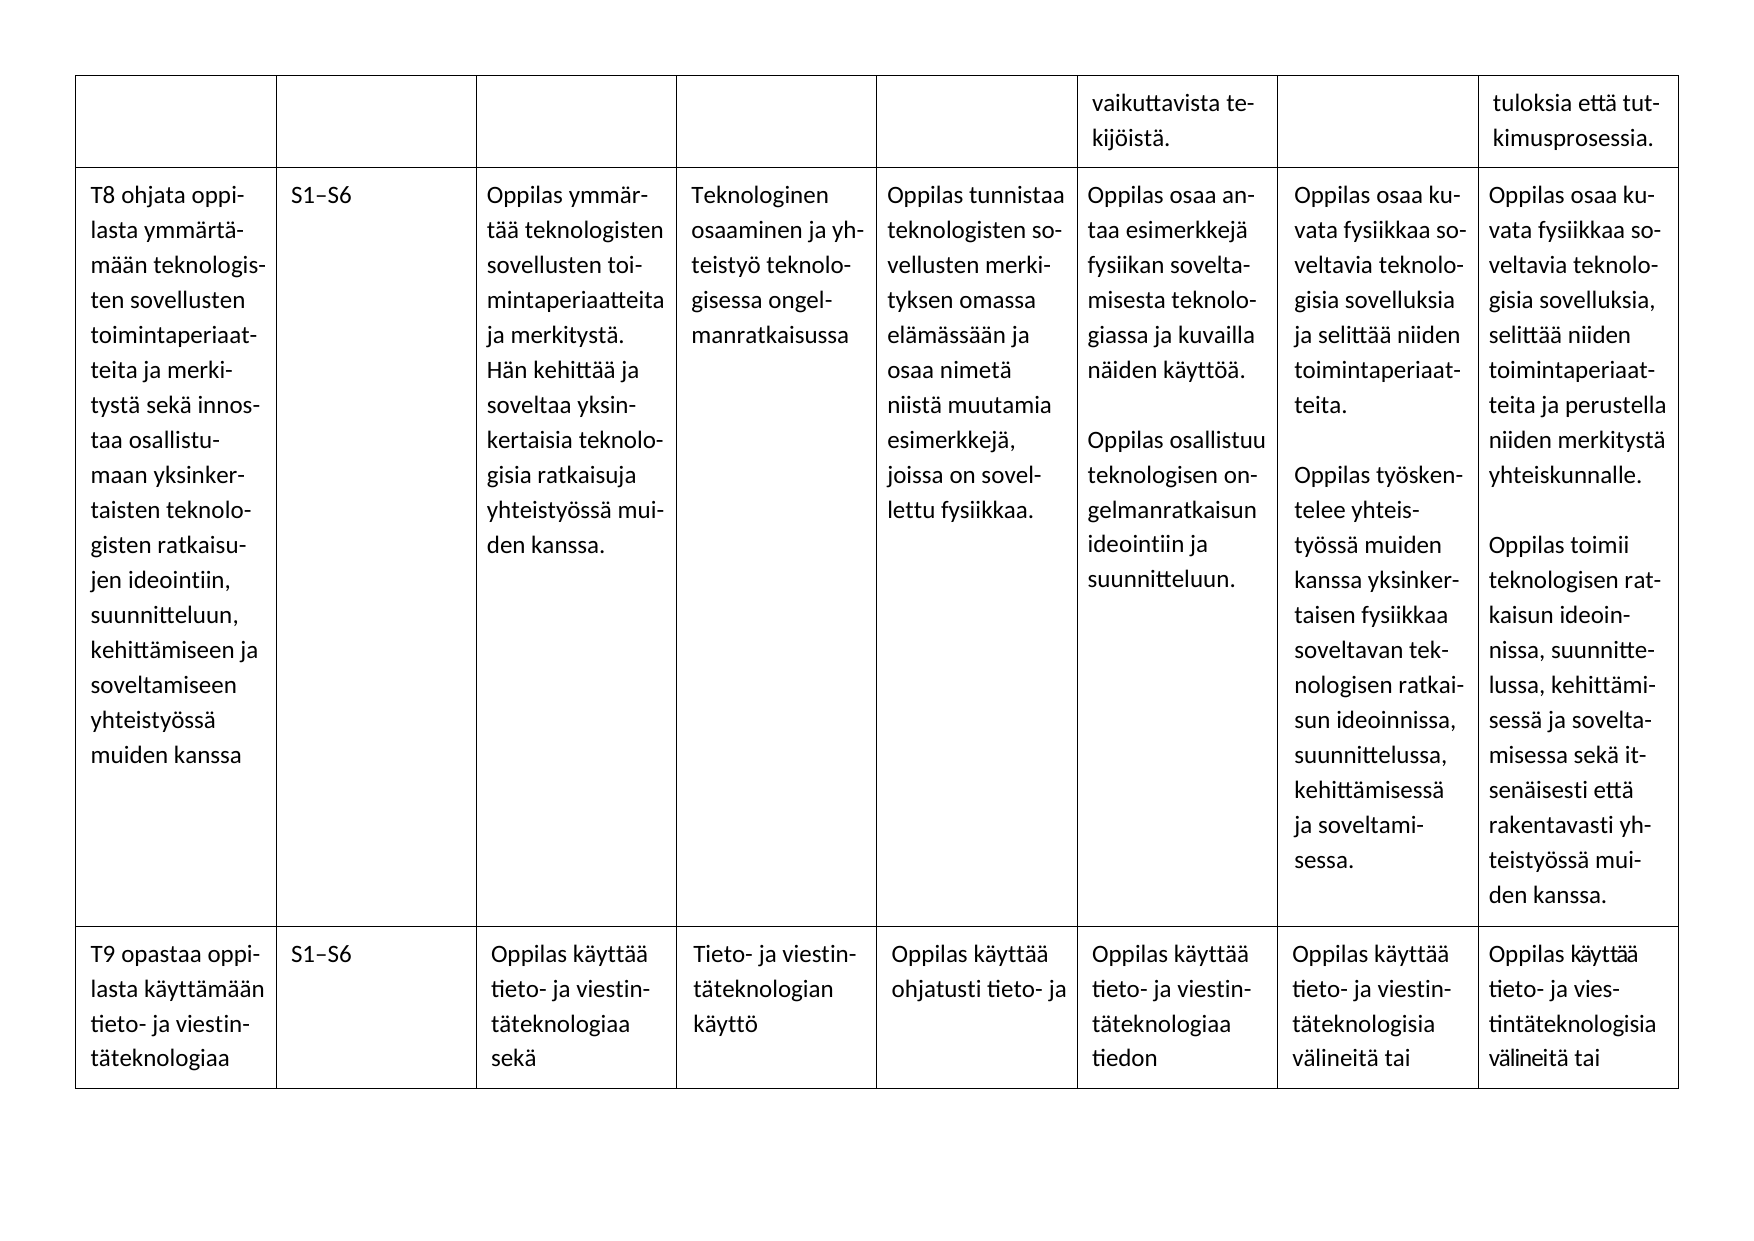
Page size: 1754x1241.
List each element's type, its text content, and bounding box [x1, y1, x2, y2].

table_header [277, 76, 476, 167]
table_cell S1–S6 [277, 168, 476, 926]
table_header [477, 76, 676, 167]
table_cell Oppilas osaa an-taa esimerkkejä fysiikan sovelta-misesta teknolo-giassa ja kuvailla näiden käyttöä. Oppilas osallistuu teknologisen on-gelmanratkaisun ideointiin ja suunnitteluun. [1078, 168, 1277, 926]
table_cell Teknologinen osaaminen ja yh-teistyö teknolo-gisessa ongel-manratkaisussa [677, 168, 876, 926]
table_cell Oppilas osaa ku-vata fysiikkaa so-veltavia teknolo-gisia sovelluksia, selittää niiden toimintaperiaat-teita ja perustella niiden merkitystä yhteiskunnalle. Oppilas toimii teknologisen rat-kaisun ideoin-nissa, suunnitte-lussa, kehittämi-sessä ja sovelta-misessa sekä it-senäisesti että rakentavasti yh-teistyössä mui-den kanssa. [1479, 168, 1678, 926]
table_cell Tieto- ja viestin-täteknologian käyttö [677, 927, 876, 1088]
table_header [1278, 76, 1478, 167]
table_cell Oppilas käyttää tieto- ja viestin-täteknologisia välineitä tai [1278, 927, 1478, 1088]
table_header [677, 76, 876, 167]
table_cell T8 ohjata oppi-lasta ymmärtä-mään teknologis-ten sovellusten toimintaperiaat-teita ja merki-tystä sekä innos-taa osallistu-maan yksinker-taisten teknolo-gisten ratkaisu-jen ideointiin, suunnitteluun, kehittämiseen ja soveltamiseen yhteistyössä muiden kanssa [76, 168, 276, 926]
table_cell S1–S6 [277, 927, 476, 1088]
table_cell Oppilas osaa ku-vata fysiikkaa so-veltavia teknolo-gisia sovelluksia ja selittää niiden toimintaperiaat-teita. Oppilas työsken-telee yhteis-työssä muiden kanssa yksinker-taisen fysiikkaa soveltavan tek-nologisen ratkai-sun ideoinnissa, suunnittelussa, kehittämisessä ja soveltami-sessa. [1278, 168, 1478, 926]
table_cell Oppilas käyttää ohjatusti tieto- ja [877, 927, 1077, 1088]
table_cell Oppilas käyttää tieto- ja vies-tintäteknologisia välineitä tai [1479, 927, 1678, 1088]
table_cell T9 opastaa oppi-lasta käyttämään tieto- ja viestin-täteknologiaa [76, 927, 276, 1088]
table_cell Oppilas ymmär-tää teknologisten sovellusten toi-mintaperiaatteita ja merkitystä. Hän kehittää ja soveltaa yksin-kertaisia teknolo-gisia ratkaisuja yhteistyössä mui-den kanssa. [477, 168, 676, 926]
table_cell Oppilas tunnistaa teknologisten so-vellusten merki-tyksen omassa elämässään ja osaa nimetä niistä muutamia esimerkkejä, joissa on sovel-lettu fysiikkaa. [877, 168, 1077, 926]
table_header vaikuttavista te-kijöistä. [1078, 76, 1277, 167]
table_header tuloksia että tut-kimusprosessia. [1479, 76, 1678, 167]
table_header [76, 76, 276, 167]
table_cell Oppilas käyttää tieto- ja viestin-täteknologiaa sekä [477, 927, 676, 1088]
table_cell Oppilas käyttää tieto- ja viestin-täteknologiaa tiedon [1078, 927, 1277, 1088]
table_header [877, 76, 1077, 167]
